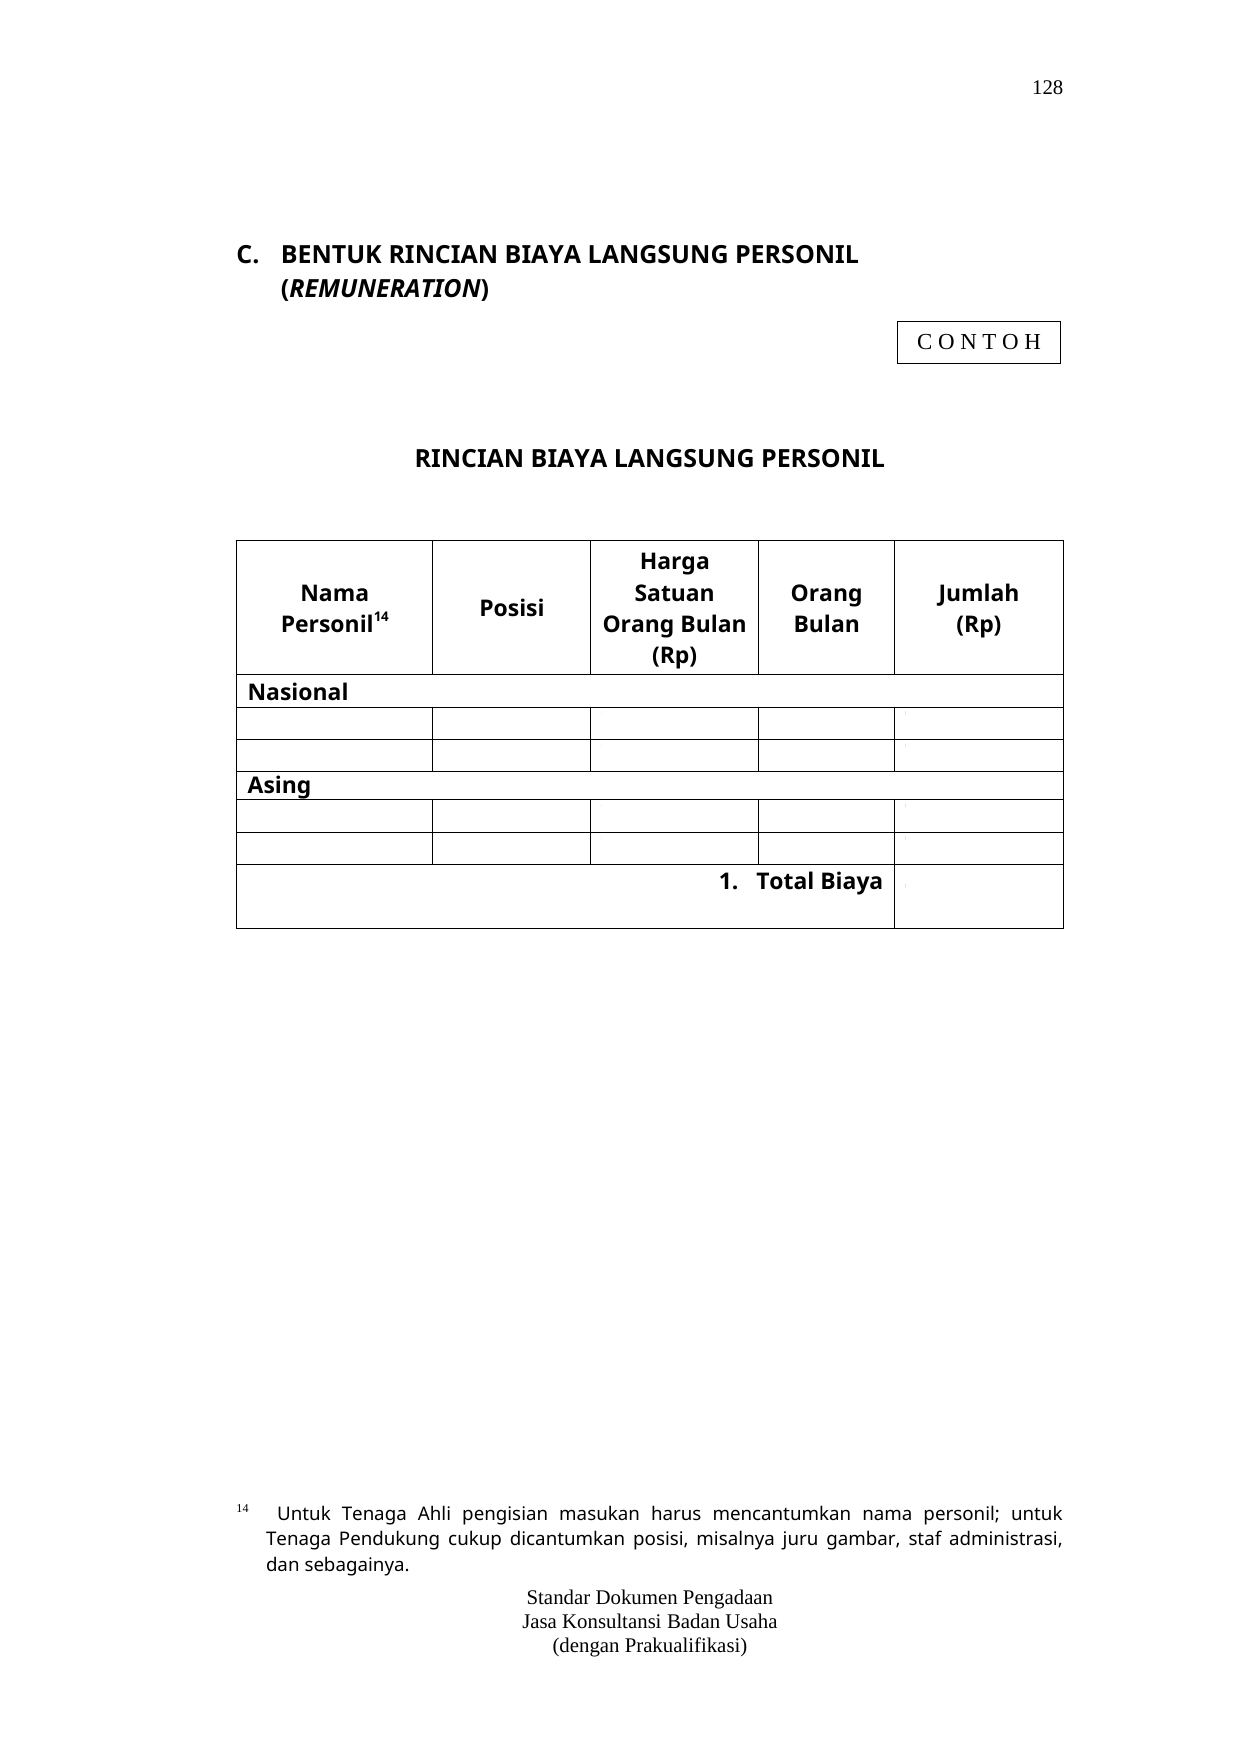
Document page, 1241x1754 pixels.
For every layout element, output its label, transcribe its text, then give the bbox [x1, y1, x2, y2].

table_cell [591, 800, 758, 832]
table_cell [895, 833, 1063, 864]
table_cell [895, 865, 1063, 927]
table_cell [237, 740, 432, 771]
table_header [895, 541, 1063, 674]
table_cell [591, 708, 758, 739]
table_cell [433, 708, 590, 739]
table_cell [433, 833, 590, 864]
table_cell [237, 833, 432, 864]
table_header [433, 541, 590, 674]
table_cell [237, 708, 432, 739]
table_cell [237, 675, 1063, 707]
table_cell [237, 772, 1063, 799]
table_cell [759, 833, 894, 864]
list BENTUK RINCIAN BIAYA LANGSUNG PERSONIL (REMUNERATION) [236, 236, 1063, 304]
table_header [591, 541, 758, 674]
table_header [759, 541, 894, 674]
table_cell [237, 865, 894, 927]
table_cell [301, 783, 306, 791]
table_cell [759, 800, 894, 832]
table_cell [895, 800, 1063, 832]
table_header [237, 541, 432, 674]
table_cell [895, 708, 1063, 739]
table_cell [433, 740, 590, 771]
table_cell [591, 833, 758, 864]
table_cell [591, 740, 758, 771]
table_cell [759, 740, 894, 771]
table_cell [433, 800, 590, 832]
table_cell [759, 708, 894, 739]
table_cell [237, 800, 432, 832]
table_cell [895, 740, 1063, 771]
text RINCIAN BIAYA LANGSUNG PERSONIL [236, 441, 1063, 475]
